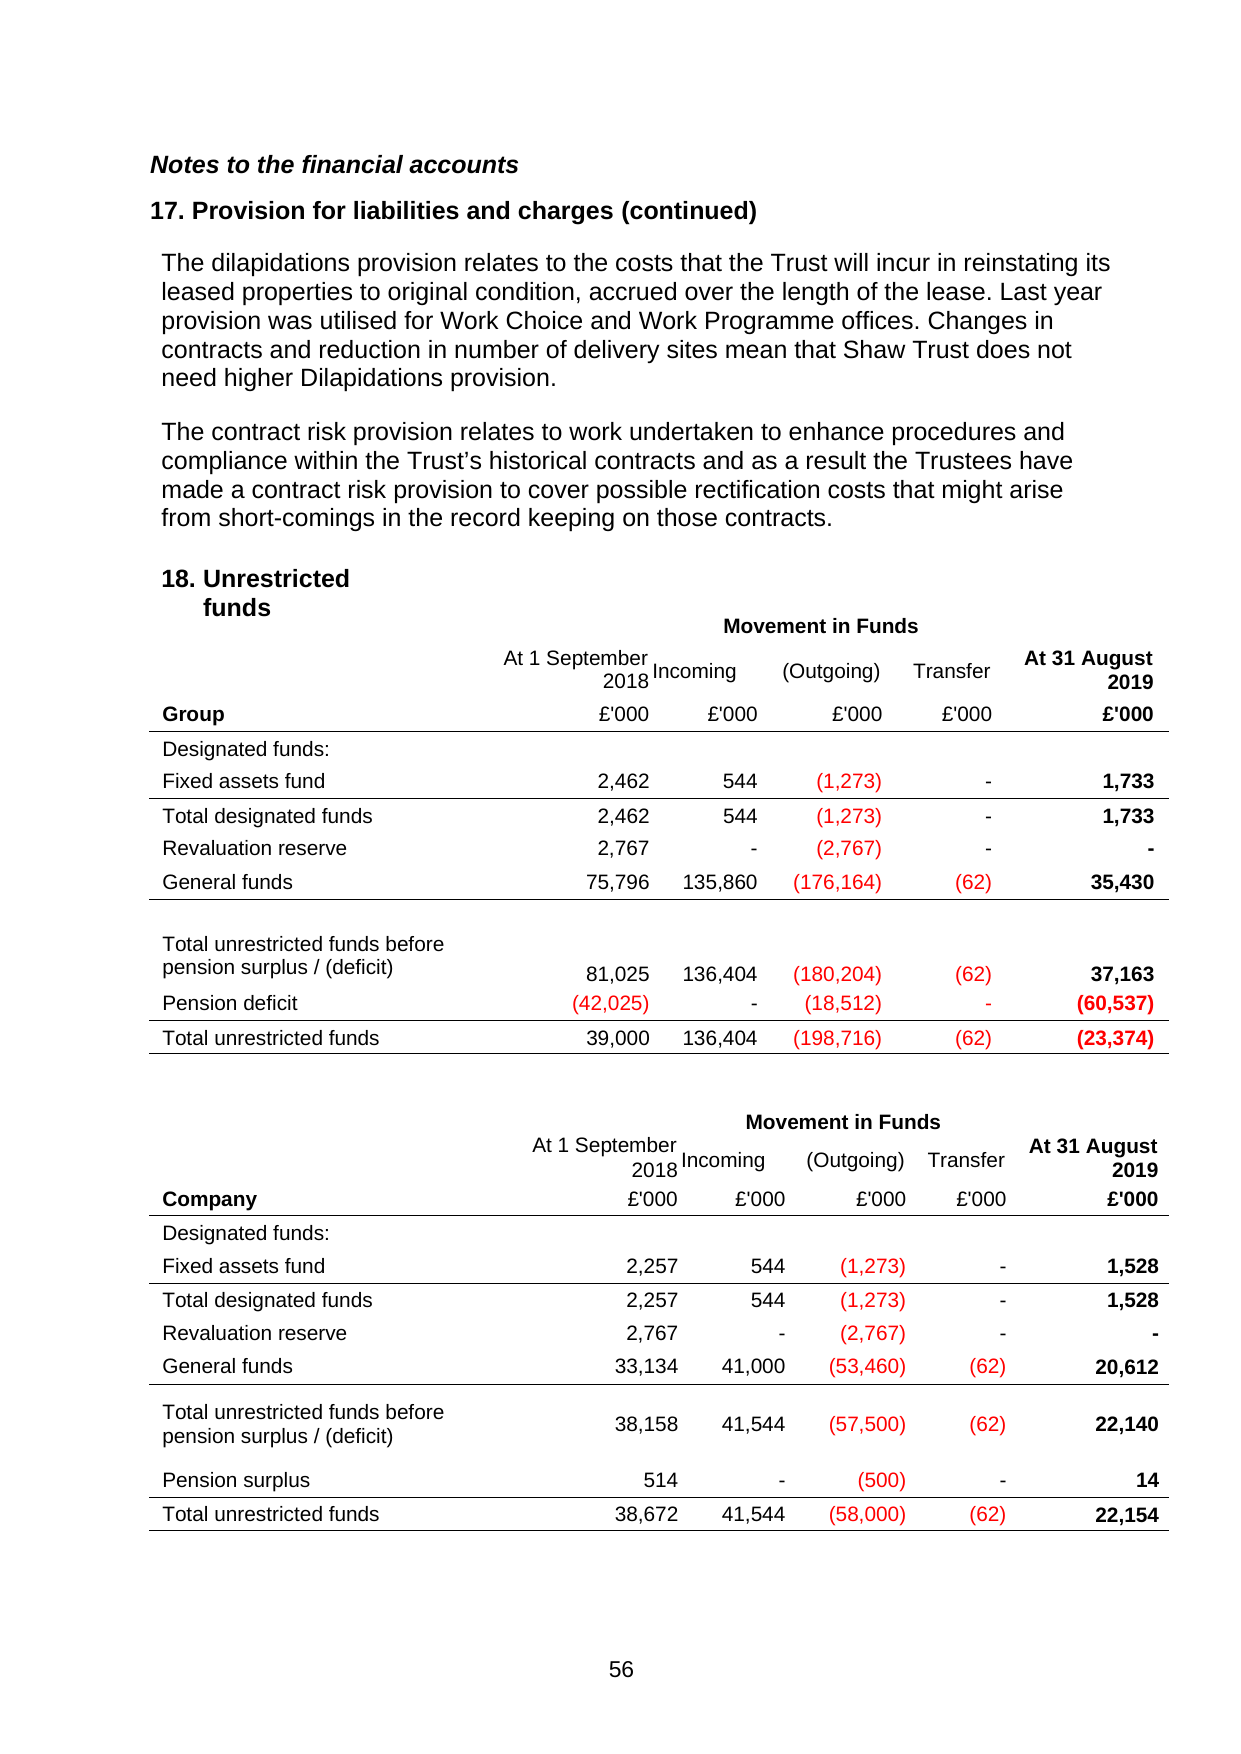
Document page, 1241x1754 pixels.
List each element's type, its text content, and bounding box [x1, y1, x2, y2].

text Incoming (Outgoing) Transfer At 31 August [652, 646, 1240, 683]
text The contract risk provision relates to work undertaken to enhance procedures and compliance within the Trust’s historical contracts and as a result the Trustees have made a contract risk provision to cover possible rectification costs that might arise from short-comings in the record keeping on those contracts. [161, 417, 1076, 532]
text Incoming (Outgoing) Transfer At 31 August [681, 1134, 1240, 1171]
subtitle Unrestricted funds [161, 564, 425, 621]
text Movement in Funds [745, 1110, 1240, 1134]
text At 1 September [77, 1133, 677, 1157]
text The dilapidations provision relates to the costs that the Trust will incur in reinstating its leased properties to original condition, accrued over the length of the lease. Last year provision was utilised for Work Choice and Work Programme offices. Changes in contracts and reduction in number of delivery sites mean that Shaw Trust does not need higher Dilapidations provision. [161, 248, 1113, 392]
text At 1 September [503, 646, 648, 670]
list Provision for liabilities and charges (continued) [150, 196, 1240, 225]
text Movement in Funds [723, 614, 1240, 638]
